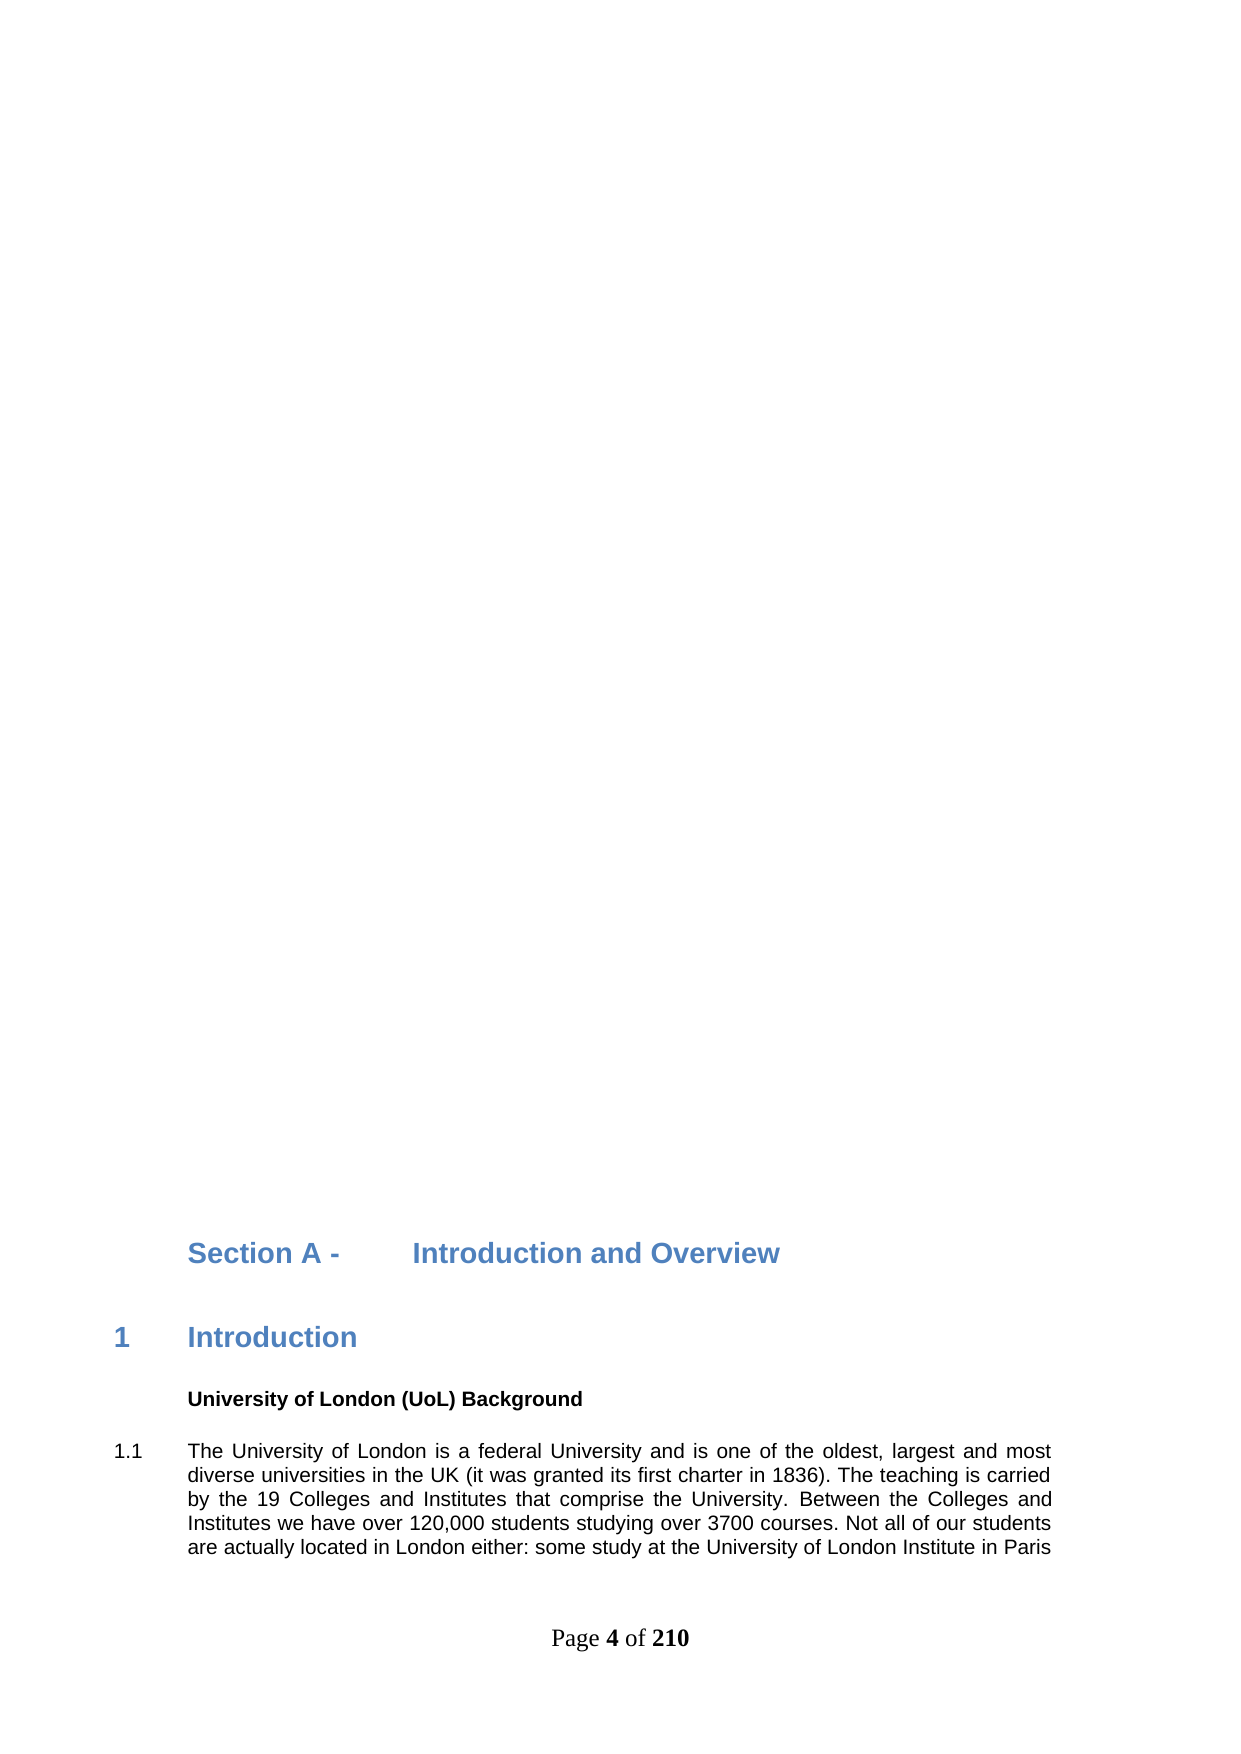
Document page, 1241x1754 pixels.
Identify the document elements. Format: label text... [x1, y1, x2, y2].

text University of London (UoL) Background [114, 1387, 1053, 1411]
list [114, 1439, 1053, 1559]
subtitle Section A - Introduction and Overview [187, 1236, 1053, 1269]
subtitle Introduction [114, 1319, 1053, 1353]
